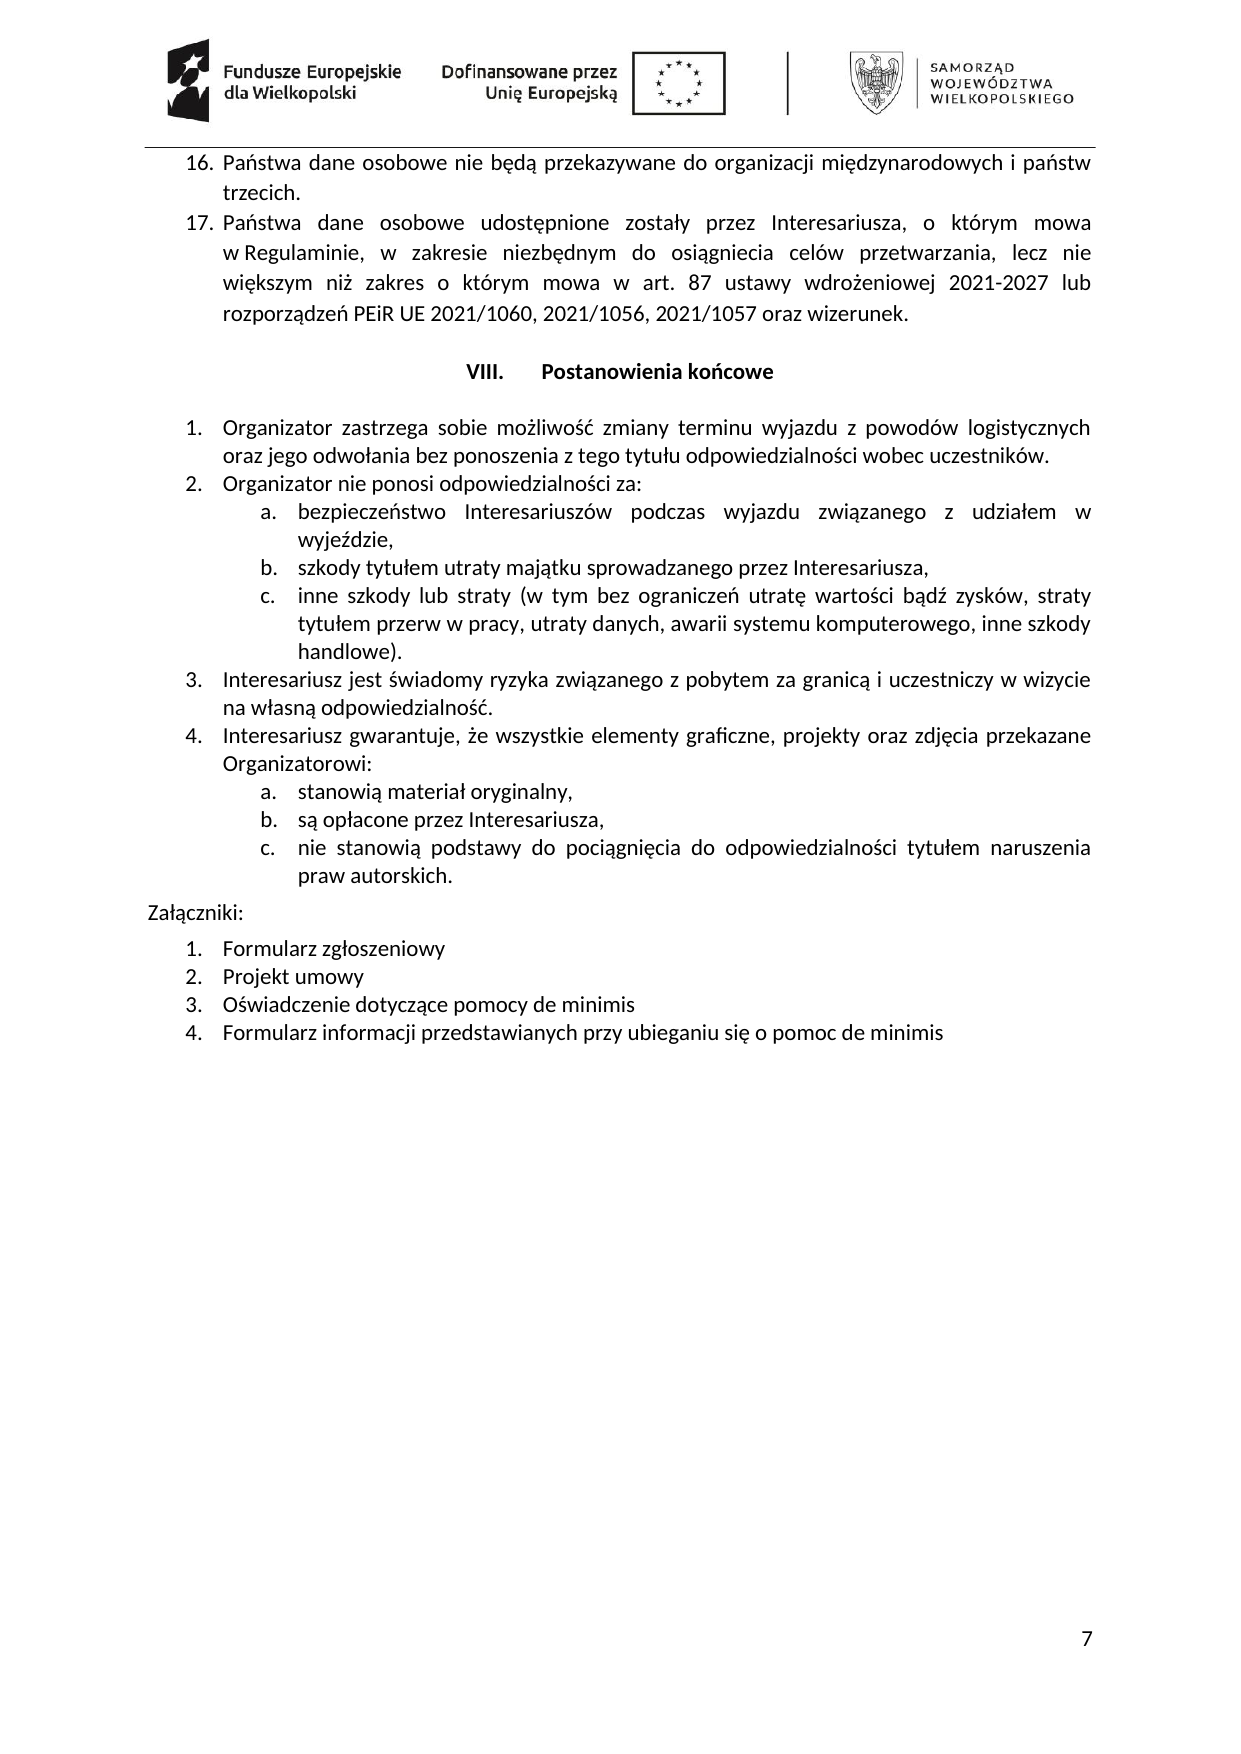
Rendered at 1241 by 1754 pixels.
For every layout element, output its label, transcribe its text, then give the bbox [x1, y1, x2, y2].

list Projekt umowy [185, 962, 1093, 990]
list inne szkody lub straty (w tym bez ograniczeń utratę wartości bądź zysków, straty tytułem przerw w pracy, utraty danych, awarii systemu komputerowego, inne szkody handlowe). [260, 581, 1093, 665]
list szkody tytułem utraty majątku sprowadzanego przez Interesariusza, [260, 553, 1093, 581]
picture [144, 18, 1096, 148]
list Organizator zastrzega sobie możliwość zmiany terminu wyjazdu z powodów logistycznych oraz jego odwołania bez ponoszenia z tego tytułu odpowiedzialności wobec uczestników. [185, 413, 1093, 469]
list Interesariusz gwarantuje, że wszystkie elementy graficzne, projekty oraz zdjęcia przekazane Organizatorowi: [185, 721, 1093, 777]
text Załączniki: [148, 898, 1093, 926]
list Państwa dane osobowe nie będą przekazywane do organizacji międzynarodowych i państw trzecich. [185, 148, 1093, 206]
list Oświadczenie dotyczące pomocy de minimis [185, 990, 1093, 1018]
list stanowią materiał oryginalny, [260, 777, 1093, 805]
list Formularz zgłoszeniowy [185, 934, 1093, 962]
list bezpieczeństwo Interesariuszów podczas wyjazdu związanego z udziałem w wyjeździe, [260, 497, 1093, 553]
list są opłacone przez Interesariusza, [260, 805, 1093, 833]
list Organizator nie ponosi odpowiedzialności za: [185, 469, 1093, 497]
list Postanowienia końcowe [185, 357, 1093, 385]
list nie stanowią podstawy do pociągnięcia do odpowiedzialności tytułem naruszenia praw autorskich. [260, 833, 1093, 889]
list Interesariusz jest świadomy ryzyka związanego z pobytem za granicą i uczestniczy w wizycie na własną odpowiedzialność. [185, 665, 1093, 721]
list Państwa dane osobowe udostępnione zostały przez Interesariusza, o którym mowa w Regulaminie, w zakresie niezbędnym do osiągniecia celów przetwarzania, lecz nie większym niż zakres o którym mowa w art. 87 ustawy wdrożeniowej 2021-2027 lub rozporządzeń PEiR UE 2021/1060, 2021/1056, 2021/1057 oraz wizerunek. [185, 208, 1093, 327]
list Formularz informacji przedstawianych przy ubieganiu się o pomoc de minimis [185, 1018, 1093, 1046]
